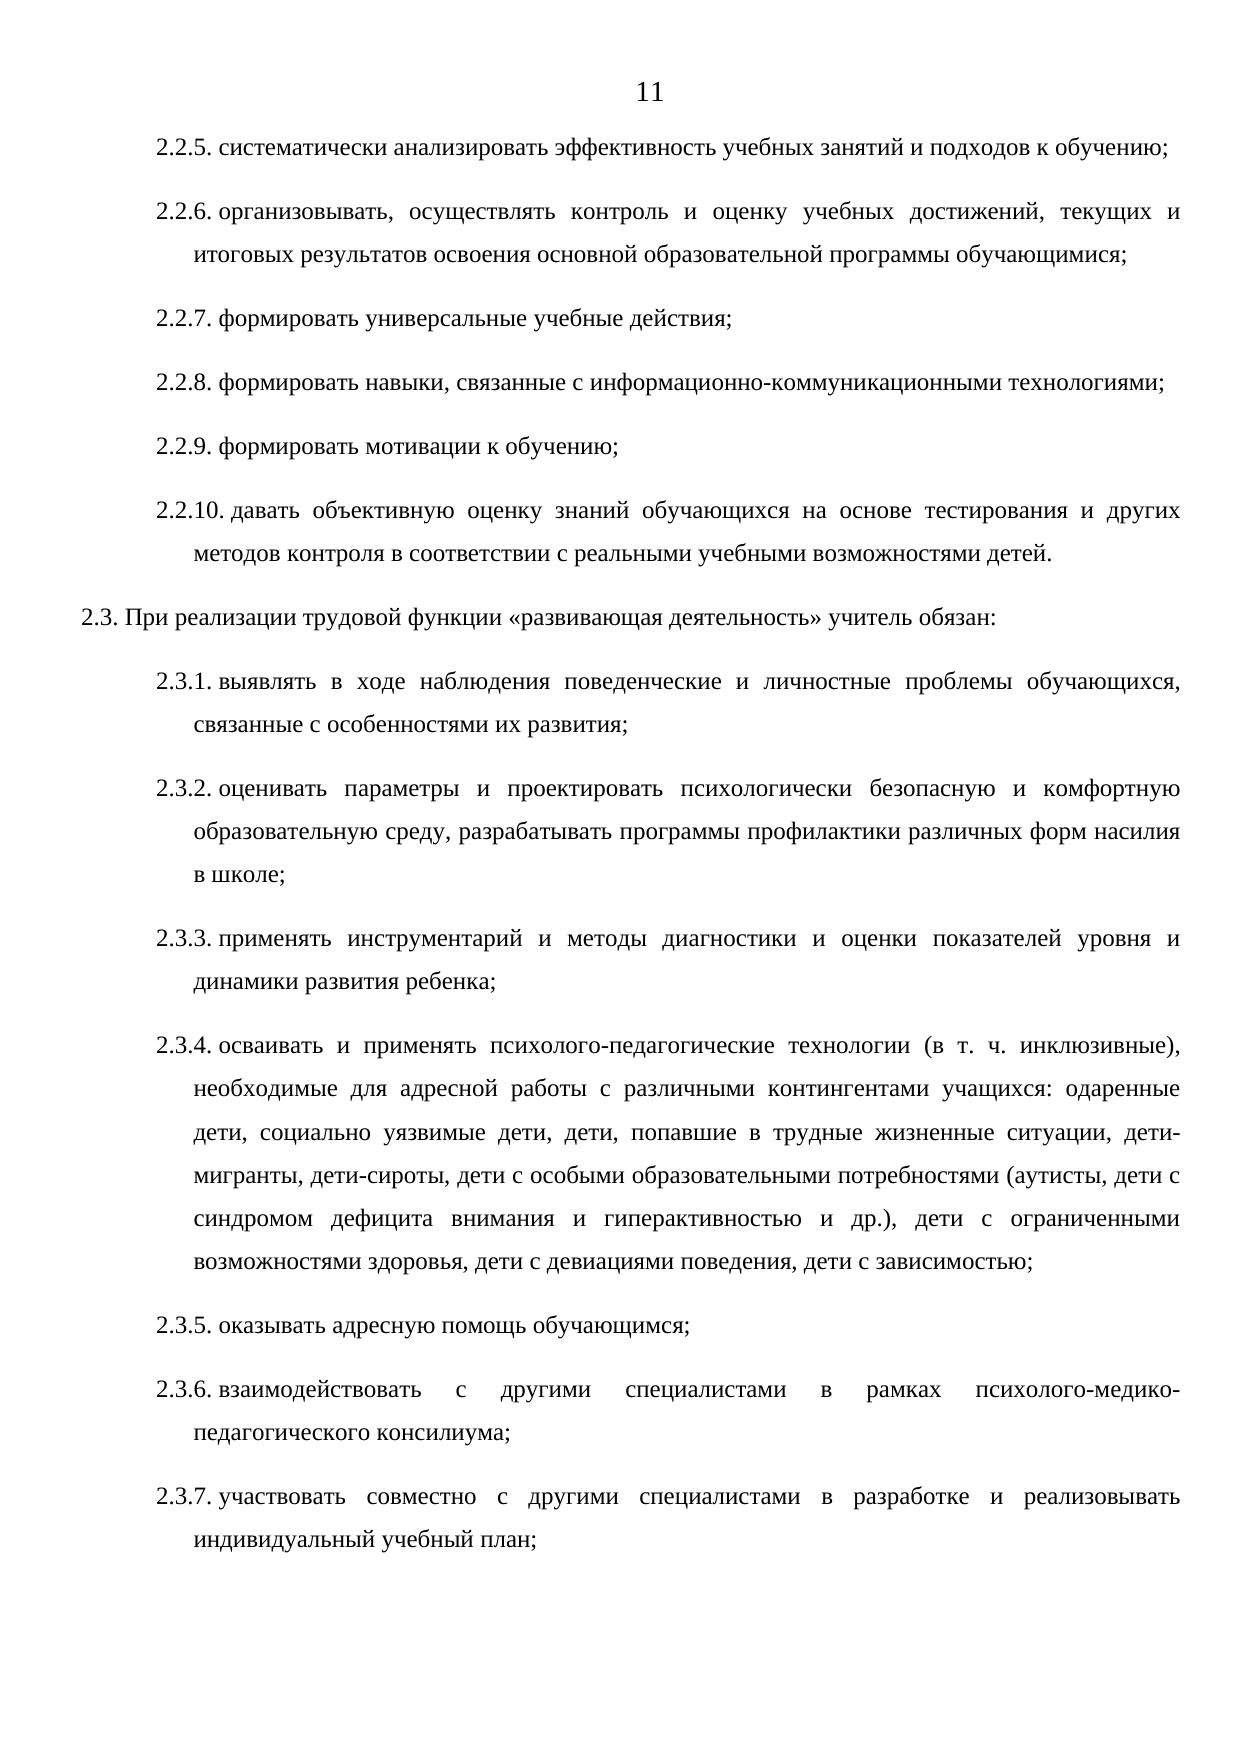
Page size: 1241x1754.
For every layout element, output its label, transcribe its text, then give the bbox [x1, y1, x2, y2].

list формировать универсальные учебные действия; [156, 303, 1181, 332]
list При реализации трудовой функции «развивающая деятельность» учитель обязан: [81, 602, 1181, 631]
list оценивать параметры и проектировать психологически безопасную и комфортную образовательную среду, разрабатывать программы профилактики различных форм насилия в школе; [156, 773, 1181, 888]
list формировать навыки, связанные с информационно-коммуникационными технологиями; [156, 367, 1181, 396]
list выявлять в ходе наблюдения поведенческие и личностные проблемы обучающихся, связанные с особенностями их развития; [156, 666, 1181, 738]
list оказывать адресную помощь обучающимся; [156, 1310, 1181, 1339]
list систематически анализировать эффективность учебных занятий и подходов к обучению; [156, 132, 1181, 161]
list взаимодействовать с другими специалистами в рамках психолого-медико-педагогического консилиума; [156, 1374, 1181, 1446]
list организовывать, осуществлять контроль и оценку учебных достижений, текущих и итоговых результатов освоения основной образовательной программы обучающимися; [156, 196, 1181, 268]
list применять инструментарий и методы диагностики и оценки показателей уровня и динамики развития ребенка; [156, 923, 1181, 995]
list осваивать и применять психолого-педагогические технологии (в т. ч. инклюзивные), необходимые для адресной работы с различными контингентами учащихся: одаренные дети, социально уязвимые дети, дети, попавшие в трудные жизненные ситуации, дети-мигранты, дети-сироты, дети с особыми образовательными потребностями (аутисты, дети с синдромом дефицита внимания и гиперактивностью и др.), дети с ограниченными возможностями здоровья, дети с девиациями поведения, дети с зависимостью; [156, 1030, 1181, 1275]
list давать объективную оценку знаний обучающихся на основе тестирования и других методов контроля в соответствии с реальными учебными возможностями детей. [156, 495, 1181, 567]
list участвовать совместно с другими специалистами в разработке и реализовывать индивидуальный учебный план; [156, 1481, 1181, 1553]
list формировать мотивации к обучению; [156, 431, 1181, 460]
